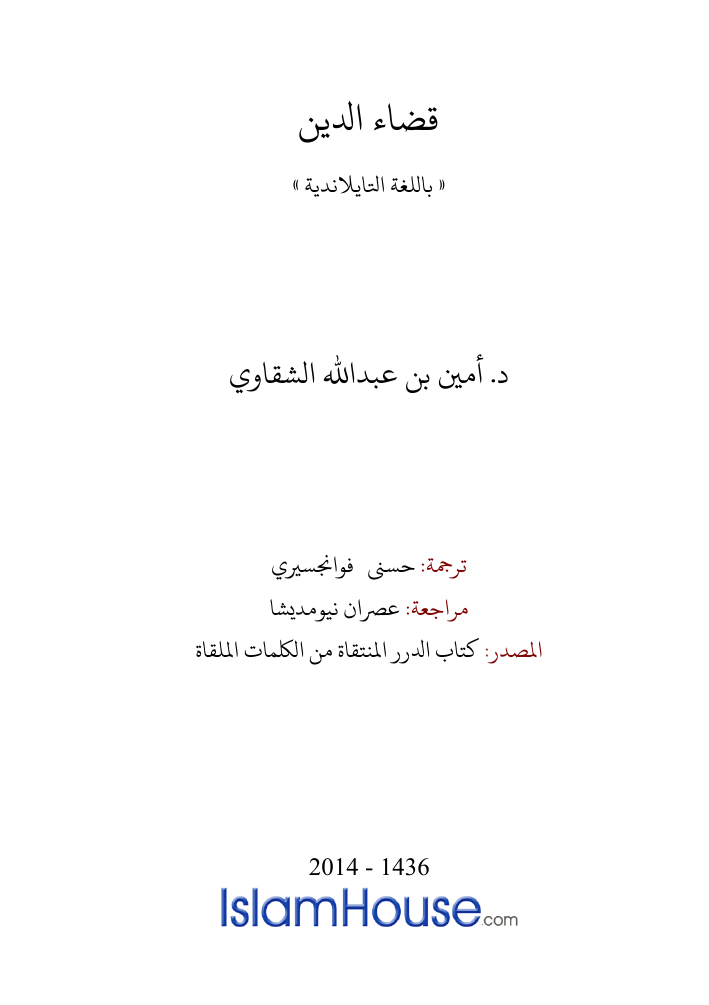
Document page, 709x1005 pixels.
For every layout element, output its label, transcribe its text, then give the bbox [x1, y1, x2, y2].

text مراجعة: عصران نيومديشا [88, 587, 650, 629]
text ترجمة: حسنى فوانجسيري [88, 545, 650, 587]
picture [212, 880, 526, 934]
text المصدر: كتاب الدرر المنتقاة من الكلمات الملقاة [88, 629, 650, 671]
text د. أمين بن عبدالله الشقاوي [88, 346, 650, 402]
text 2014 - 1436 [88, 852, 650, 881]
text قضاء الدين [88, 83, 650, 153]
text « باللغة التايلاندية » [88, 164, 650, 206]
